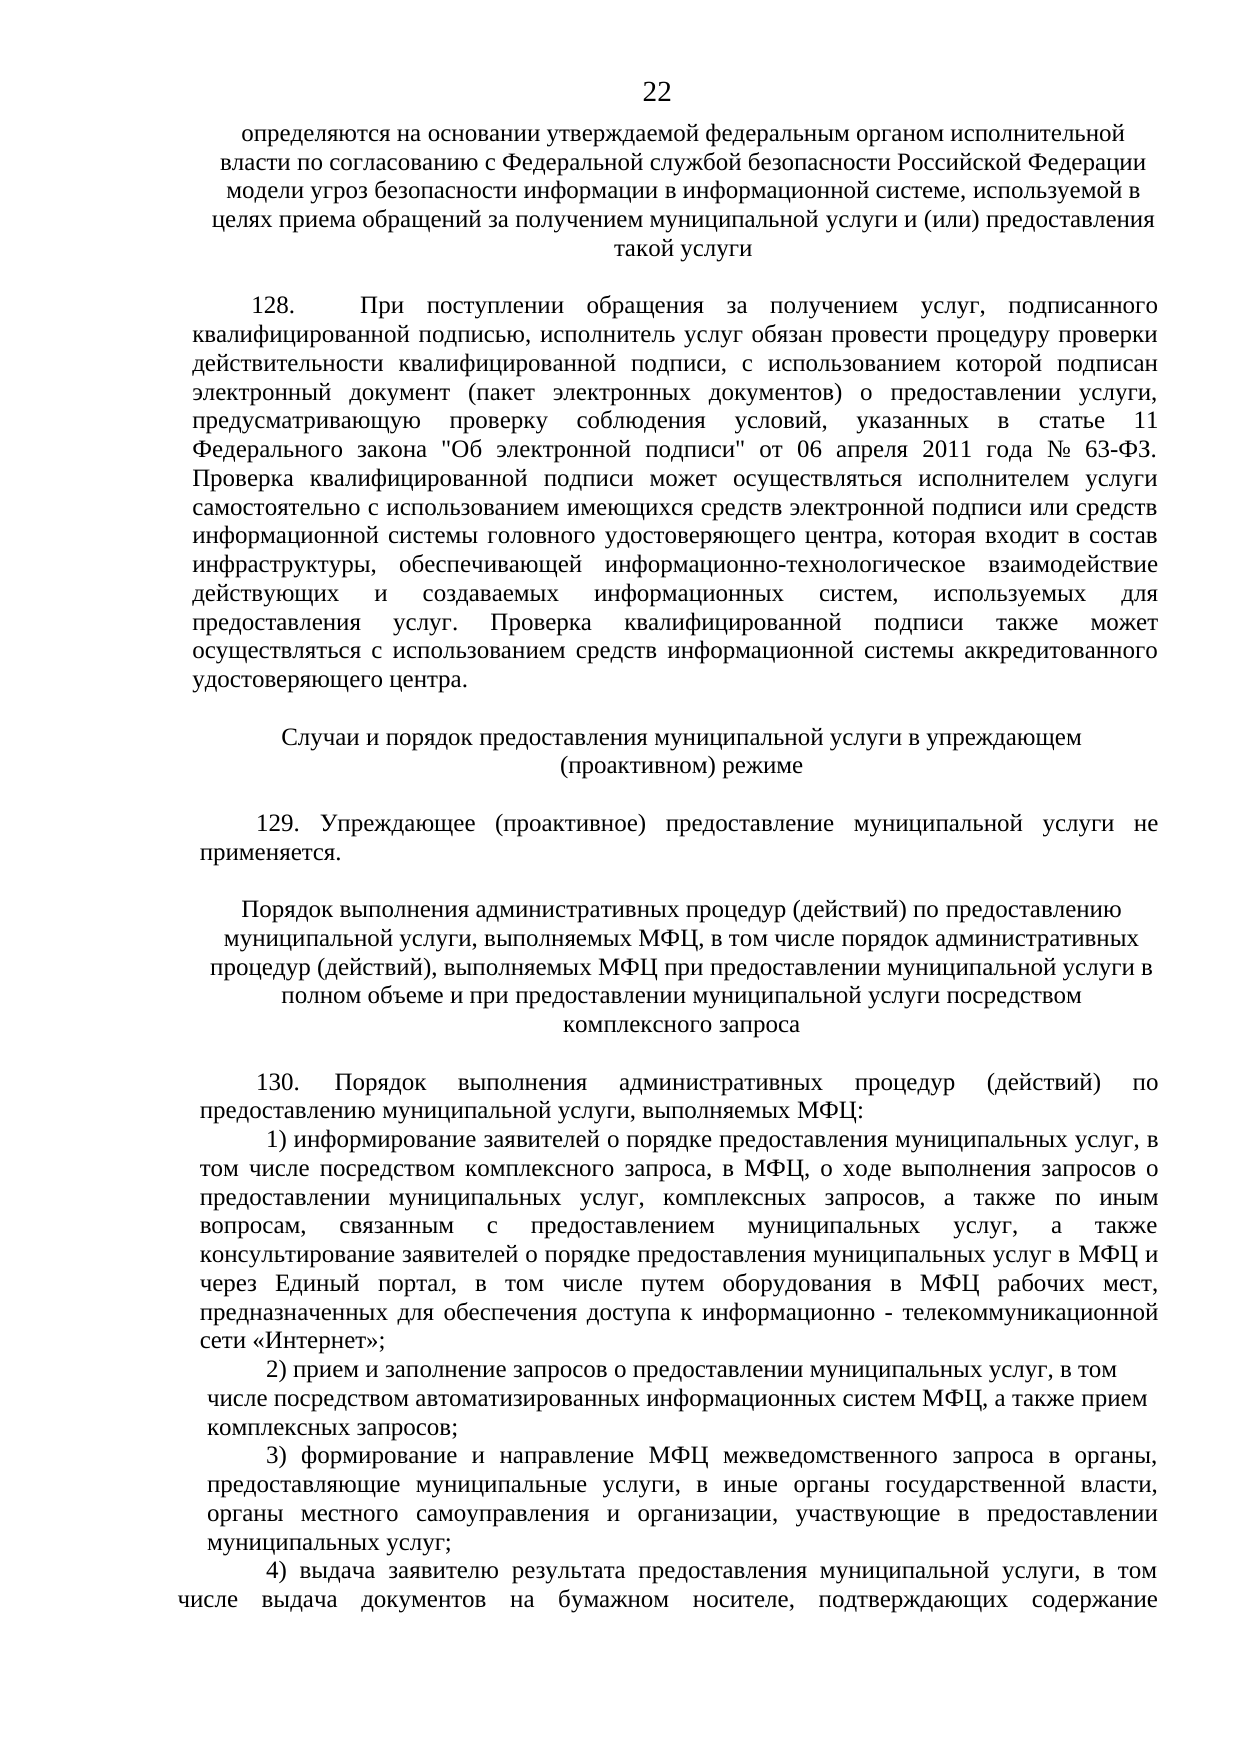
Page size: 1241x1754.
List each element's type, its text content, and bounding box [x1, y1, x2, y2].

list 3) формирование и направление МФЦ межведомственного запроса в органы, предоставляющие муниципальные услуги, в иные органы государственной власти, органы местного самоуправления и организации, участвующие в предоставлении муниципальных услуг; [207, 1441, 1158, 1556]
text 2) прием и заполнение запросов о предоставлении муниципальных услуг, в том числе посредством автоматизированных информационных систем МФЦ, а также прием комплексных запросов; [207, 1354, 1158, 1441]
text Порядок выполнения административных процедур (действий) по предоставлению муниципальной услуги, выполняемых МФЦ, в том числе порядок административных процедур (действий), выполняемых МФЦ при предоставлении муниципальной услуги в полном объеме и при предоставлении муниципальной услуги посредством комплексного запроса [204, 894, 1158, 1038]
text Случаи и порядок предоставления муниципальной услуги в упреждающем (проактивном) режиме [204, 722, 1158, 779]
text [177, 1556, 1158, 1613]
list При поступлении обращения за получением услуг, подписанного квалифицированной подписью, исполнитель услуг обязан провести процедуру проверки действительности квалифицированной подписи, с использованием которой подписан электронный документ (пакет электронных документов) о предоставлении услуги, предусматривающую проверку соблюдения условий, указанных в статье 11 Федерального закона "Об электронной подписи" от 06 апреля 2011 года № 63-ФЗ. Проверка квалифицированной подписи может осуществляться исполнителем услуги самостоятельно с использованием имеющихся средств электронной подписи или средств информационной системы головного удостоверяющего центра, которая входит в состав инфраструктуры, обеспечивающей информационно-технологическое взаимодействие действующих и создаваемых информационных систем, используемых для предоставления услуг. Проверка квалифицированной подписи также может осуществляться с использованием средств информационной системы аккредитованного удостоверяющего центра. [192, 291, 1158, 693]
list Упреждающее (проактивное) предоставление муниципальной услуги не применяется. [199, 808, 1158, 866]
text 1) информирование заявителей о порядке предоставления муниципальных услуг, в том числе посредством комплексного запроса, в МФЦ, о ходе выполнения запросов о предоставлении муниципальных услуг, комплексных запросов, а также по иным вопросам, связанным с предоставлением муниципальных услуг, а также консультирование заявителей о порядке предоставления муниципальных услуг в МФЦ и через Единый портал, в том числе путем оборудования в МФЦ рабочих мест, предназначенных для обеспечения доступа к информационно - телекоммуникационной сети «Интернет»; [199, 1124, 1158, 1354]
list Порядок выполнения административных процедур (действий) по предоставлению муниципальной услуги, выполняемых МФЦ: [199, 1067, 1158, 1124]
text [208, 118, 1158, 262]
